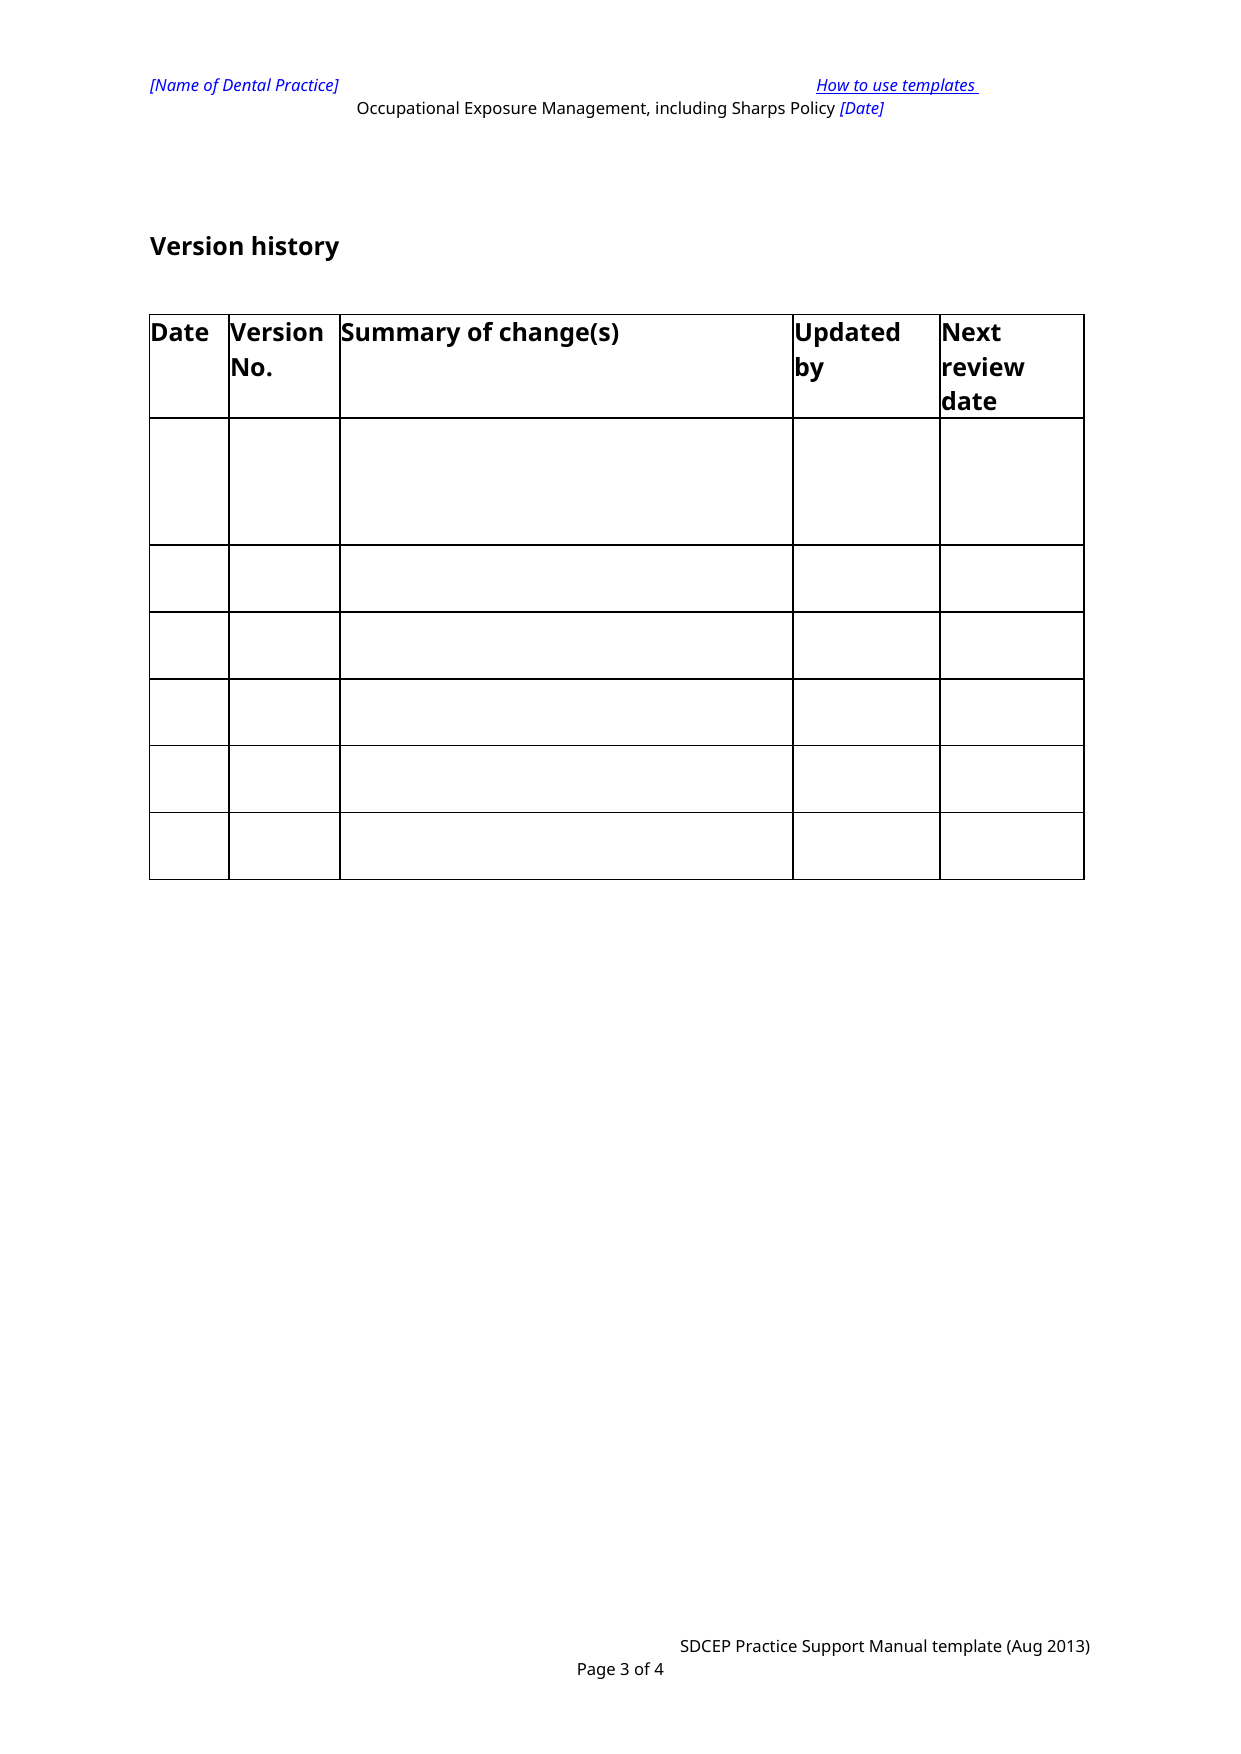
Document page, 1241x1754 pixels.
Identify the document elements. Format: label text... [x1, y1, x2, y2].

table_cell [341, 680, 792, 745]
table_cell [341, 546, 792, 611]
table_cell [794, 680, 939, 745]
table_cell [230, 813, 339, 878]
table_cell [230, 613, 339, 678]
table_cell [341, 813, 792, 878]
table_cell [941, 813, 1083, 878]
table_cell [230, 419, 339, 544]
table_cell [794, 613, 939, 678]
table_cell [941, 680, 1083, 745]
table_header Updated by [794, 315, 939, 417]
table_cell [150, 680, 228, 745]
table_cell [150, 746, 228, 812]
table_cell [941, 746, 1083, 812]
table_cell [341, 613, 792, 678]
table_cell [941, 546, 1083, 611]
table_cell [150, 613, 228, 678]
table_cell [150, 419, 228, 544]
table_cell [230, 680, 339, 745]
table_cell [230, 746, 339, 812]
table_header Next review date [941, 315, 1083, 417]
table_cell [941, 419, 1083, 544]
table_cell [794, 419, 939, 544]
table_header Date [150, 315, 228, 417]
table_cell [341, 746, 792, 812]
table_cell [150, 813, 228, 878]
table_header Version No. [230, 315, 339, 417]
table_cell [230, 546, 339, 611]
table_cell [794, 746, 939, 812]
table_cell [794, 546, 939, 611]
table_cell [941, 613, 1083, 678]
text Version history [150, 228, 1090, 262]
table_cell [341, 419, 792, 544]
table_header Summary of change(s) [341, 315, 792, 417]
table_cell [150, 546, 228, 611]
table_cell [794, 813, 939, 878]
